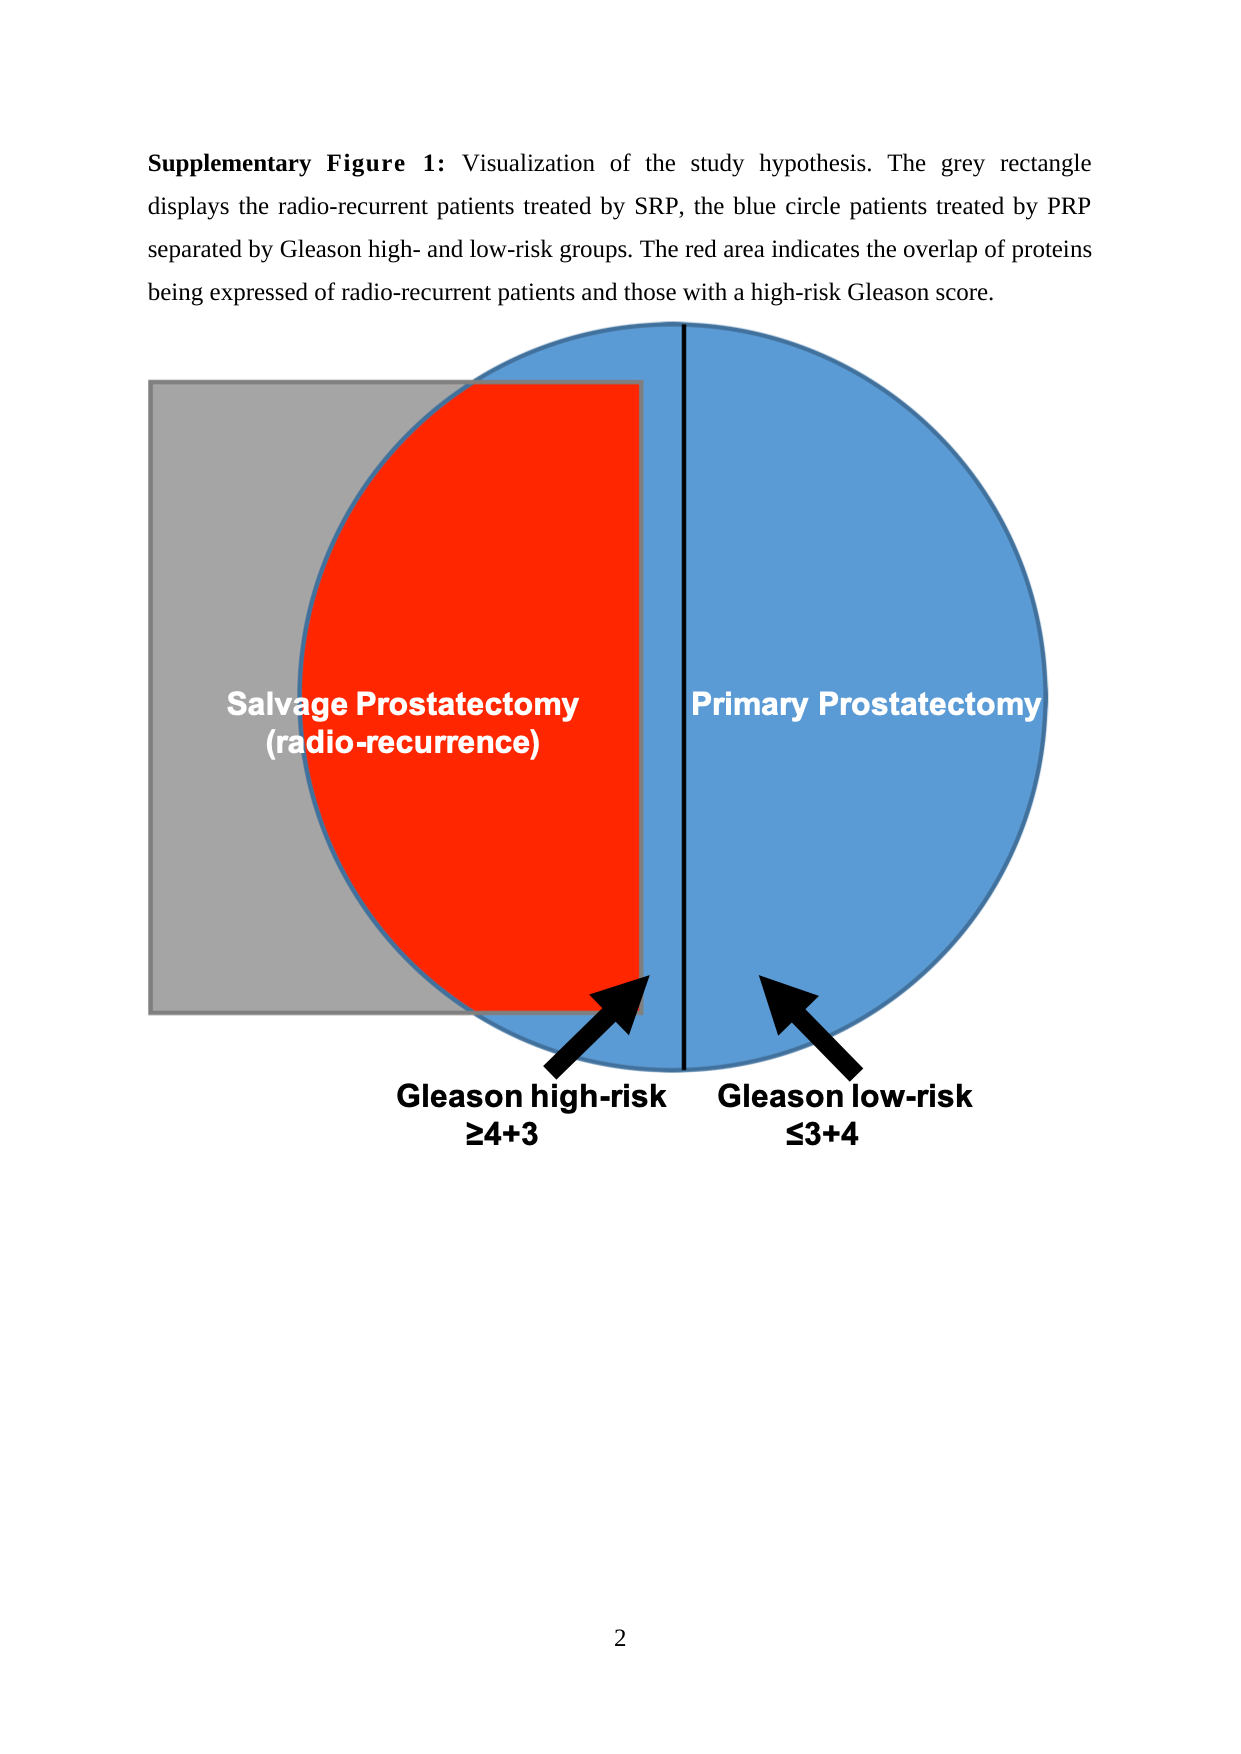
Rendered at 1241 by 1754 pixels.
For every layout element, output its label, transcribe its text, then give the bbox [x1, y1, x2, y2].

picture [147, 320, 1058, 1168]
text Supplementary Figure 1: Visualization of the study hypothesis. The grey rectangle displays the radio-recurrent patients treated by SRP, the blue circle patients treated by PRP separated by Gleason high- and low-risk groups. The red area indicates the overlap of proteins being expressed of radio-recurrent patients and those with a high-risk Gleason score. [148, 148, 1093, 306]
